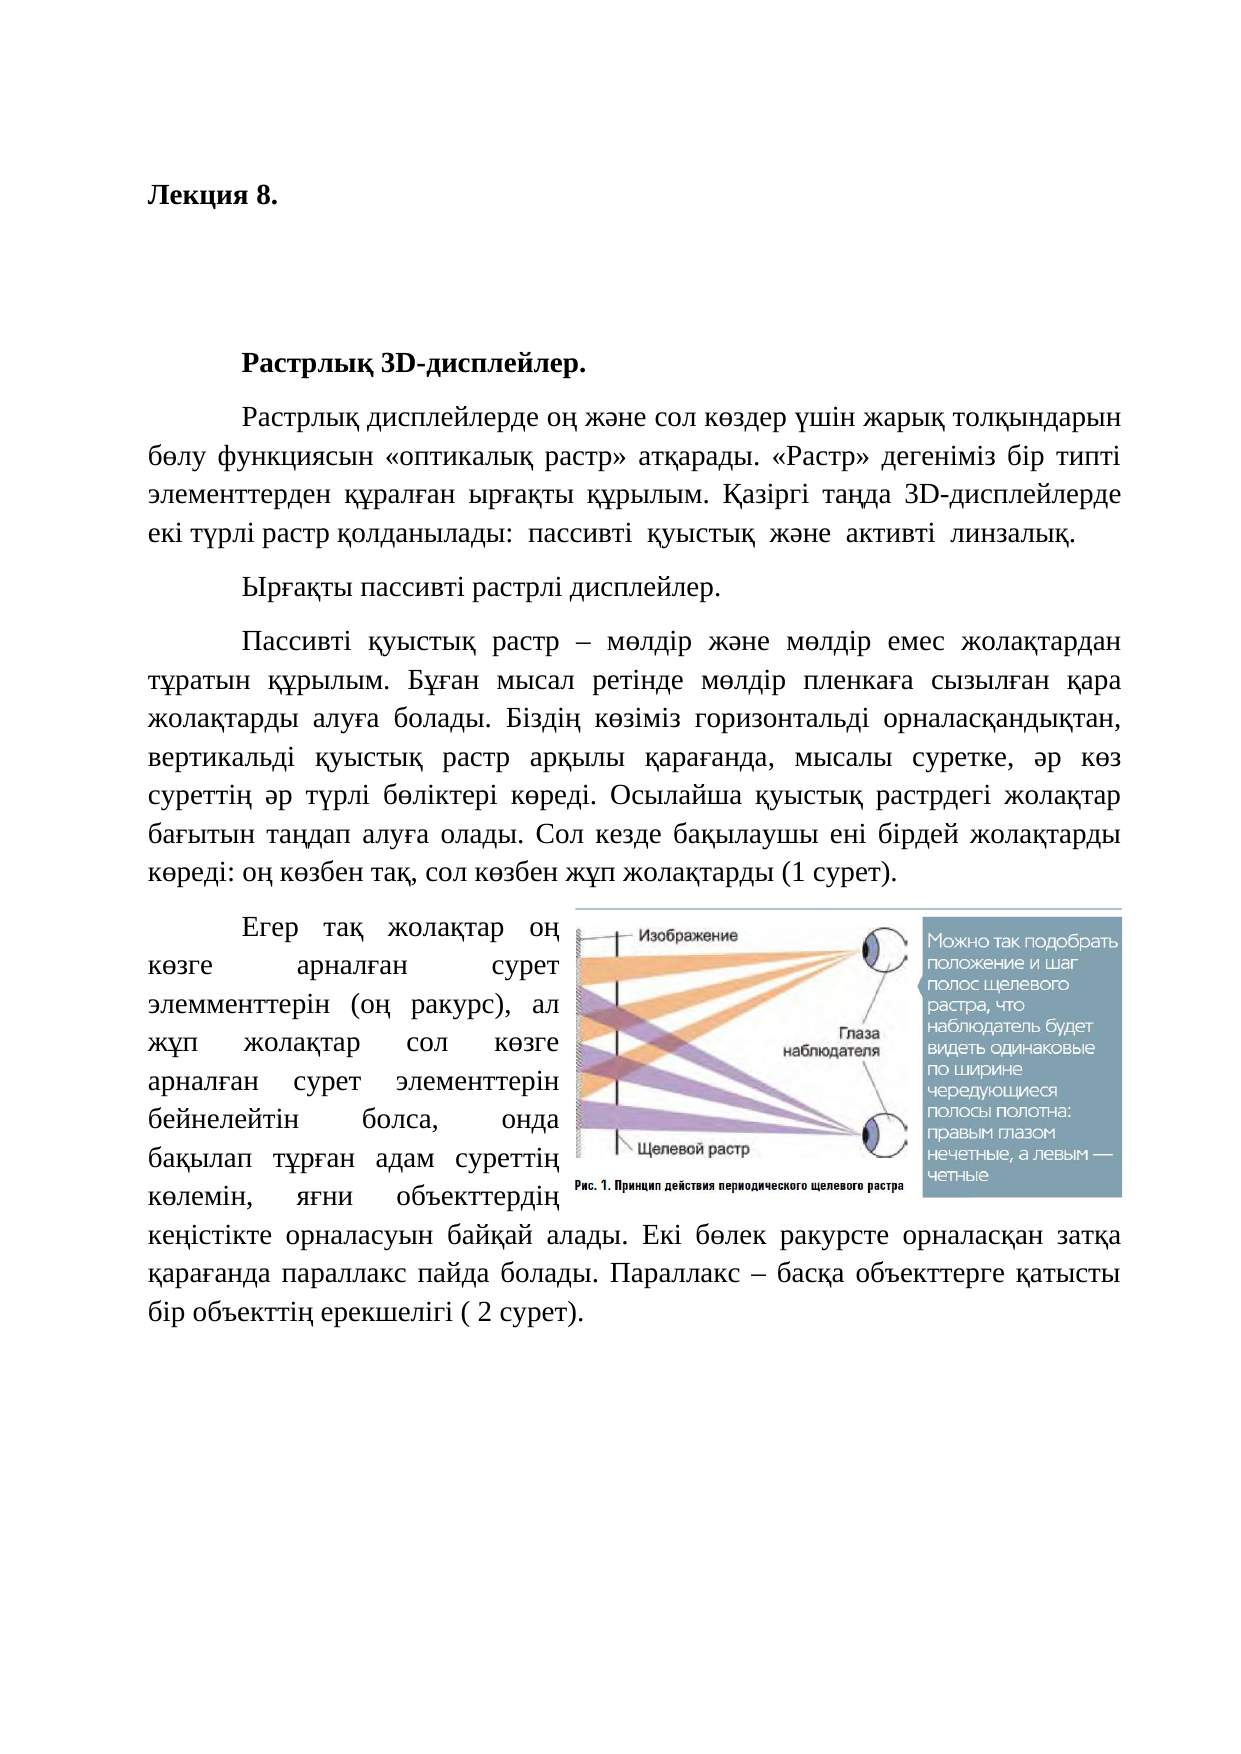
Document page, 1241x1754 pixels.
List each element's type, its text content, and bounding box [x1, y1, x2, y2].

text Растрлық 3D-дисплейлер. [148, 345, 1122, 379]
text Пассивті қуыстық растр – мөлдір және мөлдір емес жолақтардан тұратын құрылым. Бұған мысал ретінде мөлдір пленкаға сызылған қара жолақтарды алуға болады. Біздің көзіміз горизонтальді орналасқандықтан, вертикальді қуыстық растр арқылы қарағанда, мысалы суретке, әр көз суреттің әр түрлі бөліктері көреді. Осылайша қуыстық растрдегі жолақтар бағытын таңдап алуға олады. Сол кезде бақылаушы ені бірдей жолақтарды көреді: оң көзбен тақ, сол көзбен жұп жолақтарды (1 сурет). [148, 623, 1122, 888]
picture [575, 908, 1123, 1198]
text Лекция 8. [148, 177, 1122, 211]
text Ырғақты пассивті растрлі дисплейлер. [148, 569, 1122, 603]
text Растрлық дисплейлерде оң және сол көздер үшін жарық толқындарын бөлу функциясын «оптикалық растр» атқарады. «Растр» дегеніміз бір типті элементтерден құралған ырғақты құрылым. Қазіргі таңда 3D-дисплейлерде екі түрлі растр қолданылады: пассивті қуыстық және активті линзалық. [148, 399, 1122, 548]
